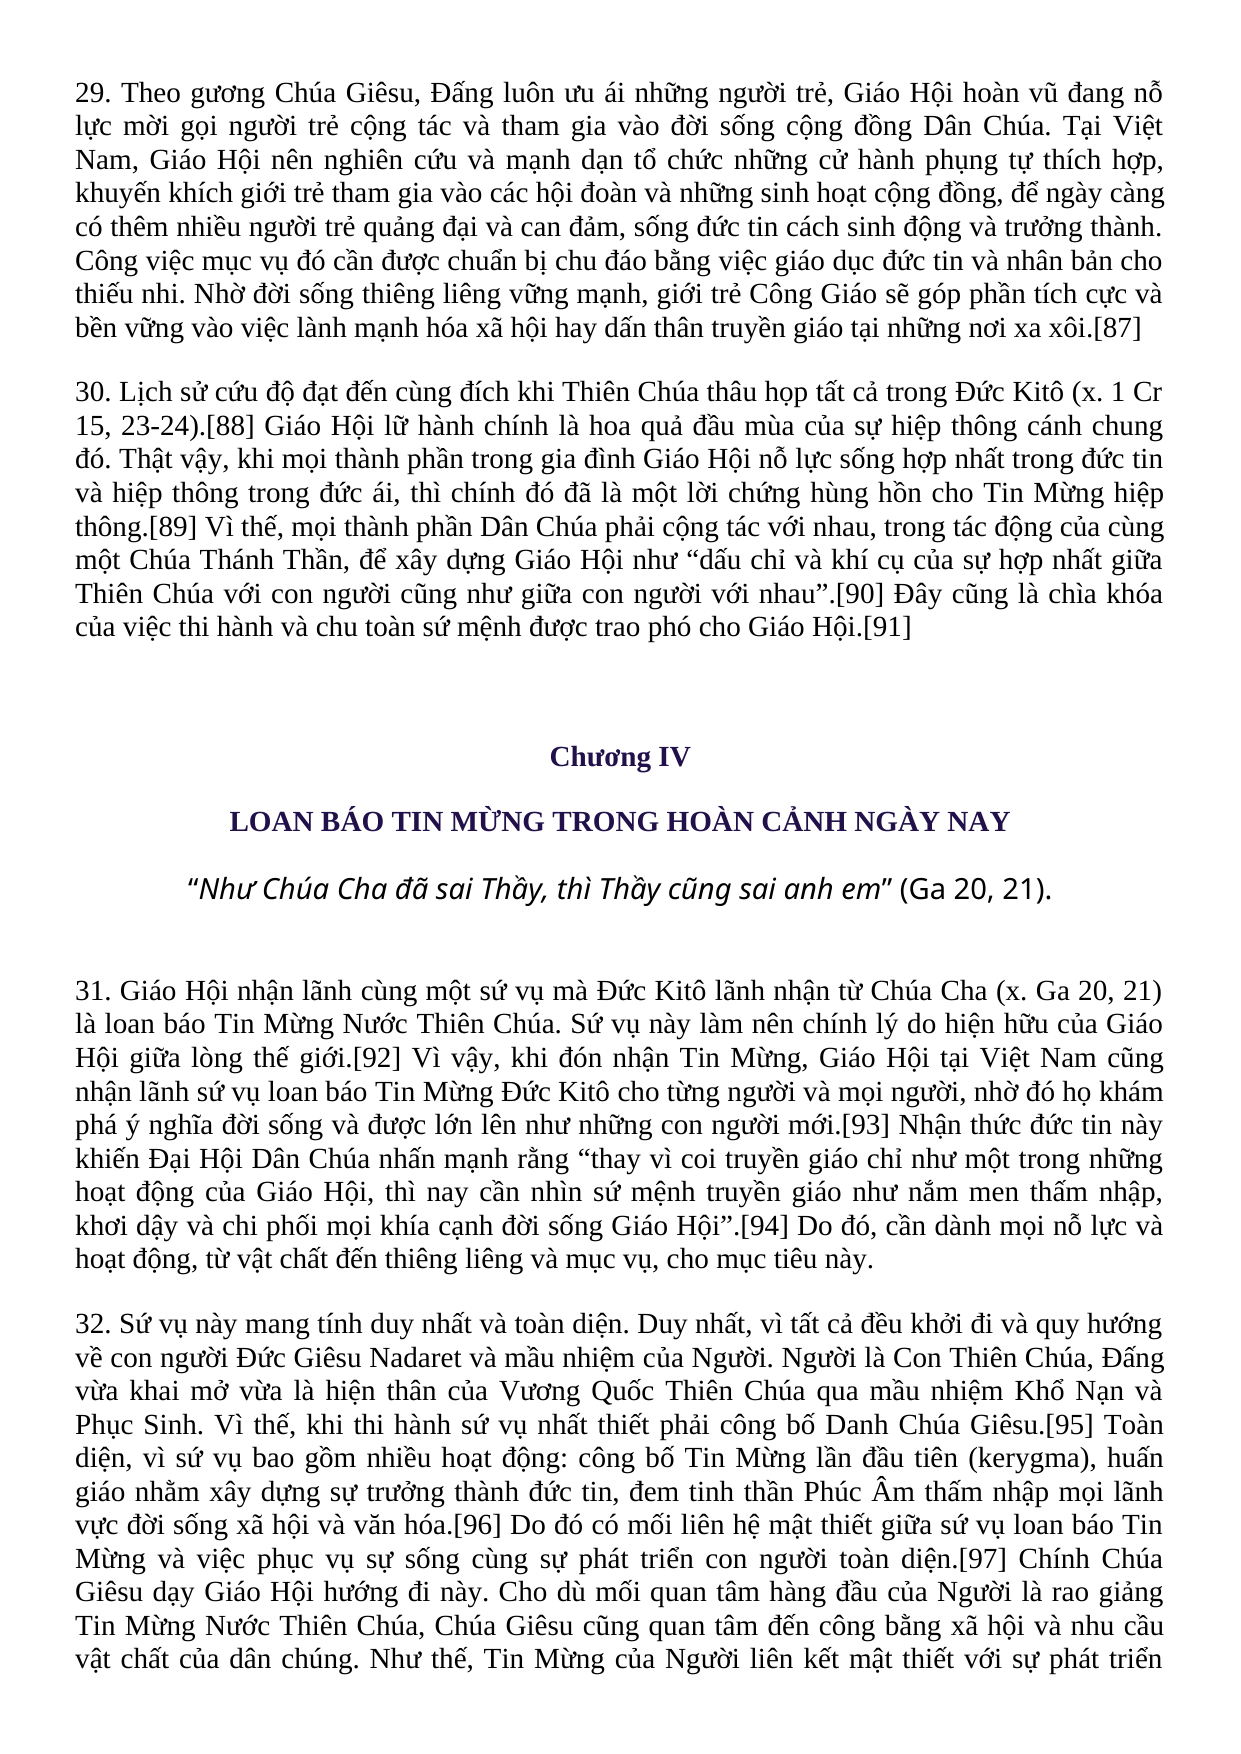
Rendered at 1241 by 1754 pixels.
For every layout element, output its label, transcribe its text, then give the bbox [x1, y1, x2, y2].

text LOAN BÁO TIN MỪNG TRONG HOÀN CẢNH NGÀY NAY [75, 804, 1165, 837]
text “Như Chúa Cha đã sai Thầy, thì Thầy cũng sai anh em” (Ga 20, 21). [75, 868, 1165, 908]
text 31. Giáo Hội nhận lãnh cùng một sứ vụ mà Đức Kitô lãnh nhận từ Chúa Cha (x. Ga 20, 21) là loan báo Tin Mừng Nước Thiên Chúa. Sứ vụ này làm nên chính lý do hiện hữu của Giáo Hội giữa lòng thế giới.[92] Vì vậy, khi đón nhận Tin Mừng, Giáo Hội tại Việt Nam cũng nhận lãnh sứ vụ loan báo Tin Mừng Đức Kitô cho từng người và mọi người, nhờ đó họ khám phá ý nghĩa đời sống và được lớn lên như những con người mới.[93] Nhận thức đức tin này khiến Đại Hội Dân Chúa nhấn mạnh rằng “thay vì coi truyền giáo chỉ như một trong những hoạt động của Giáo Hội, thì nay cần nhìn sứ mệnh truyền giáo như nắm men thấm nhập, khơi dậy và chi phối mọi khía cạnh đời sống Giáo Hội”.[94] Do đó, cần dành mọi nỗ lực và hoạt động, từ vật chất đến thiêng liêng và mục vụ, cho mục tiêu này. [75, 973, 1165, 1275]
text 29. Theo gương Chúa Giêsu, Đấng luôn ưu ái những người trẻ, Giáo Hội hoàn vũ đang nỗ lực mời gọi người trẻ cộng tác và tham gia vào đời sống cộng đồng Dân Chúa. Tại Việt Nam, Giáo Hội nên nghiên cứu và mạnh dạn tổ chức những cử hành phụng tự thích hợp, khuyến khích giới trẻ tham gia vào các hội đoàn và những sinh hoạt cộng đồng, để ngày càng có thêm nhiều người trẻ quảng đại và can đảm, sống đức tin cách sinh động và trưởng thành. Công việc mục vụ đó cần được chuẩn bị chu đáo bằng việc giáo dục đức tin và nhân bản cho thiếu nhi. Nhờ đời sống thiêng liêng vững mạnh, giới trẻ Công Giáo sẽ góp phần tích cực và bền vững vào việc lành mạnh hóa xã hội hay dấn thân truyền giáo tại những nơi xa xôi.[87] [75, 75, 1165, 343]
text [75, 1306, 1165, 1675]
text Chương IV [75, 739, 1165, 772]
text 30. Lịch sử cứu độ đạt đến cùng đích khi Thiên Chúa thâu họp tất cả trong Đức Kitô (x. 1 Cr 15, 23-24).[88] Giáo Hội lữ hành chính là hoa quả đầu mùa của sự hiệp thông cánh chung đó. Thật vậy, khi mọi thành phần trong gia đình Giáo Hội nỗ lực sống hợp nhất trong đức tin và hiệp thông trong đức ái, thì chính đó đã là một lời chứng hùng hồn cho Tin Mừng hiệp thông.[89] Vì thế, mọi thành phần Dân Chúa phải cộng tác với nhau, trong tác động của cùng một Chúa Thánh Thần, để xây dựng Giáo Hội như “dấu chỉ và khí cụ của sự hợp nhất giữa Thiên Chúa với con người cũng như giữa con người với nhau”.[90] Đây cũng là chìa khóa của việc thi hành và chu toàn sứ mệnh được trao phó cho Giáo Hội.[91] [75, 374, 1165, 643]
